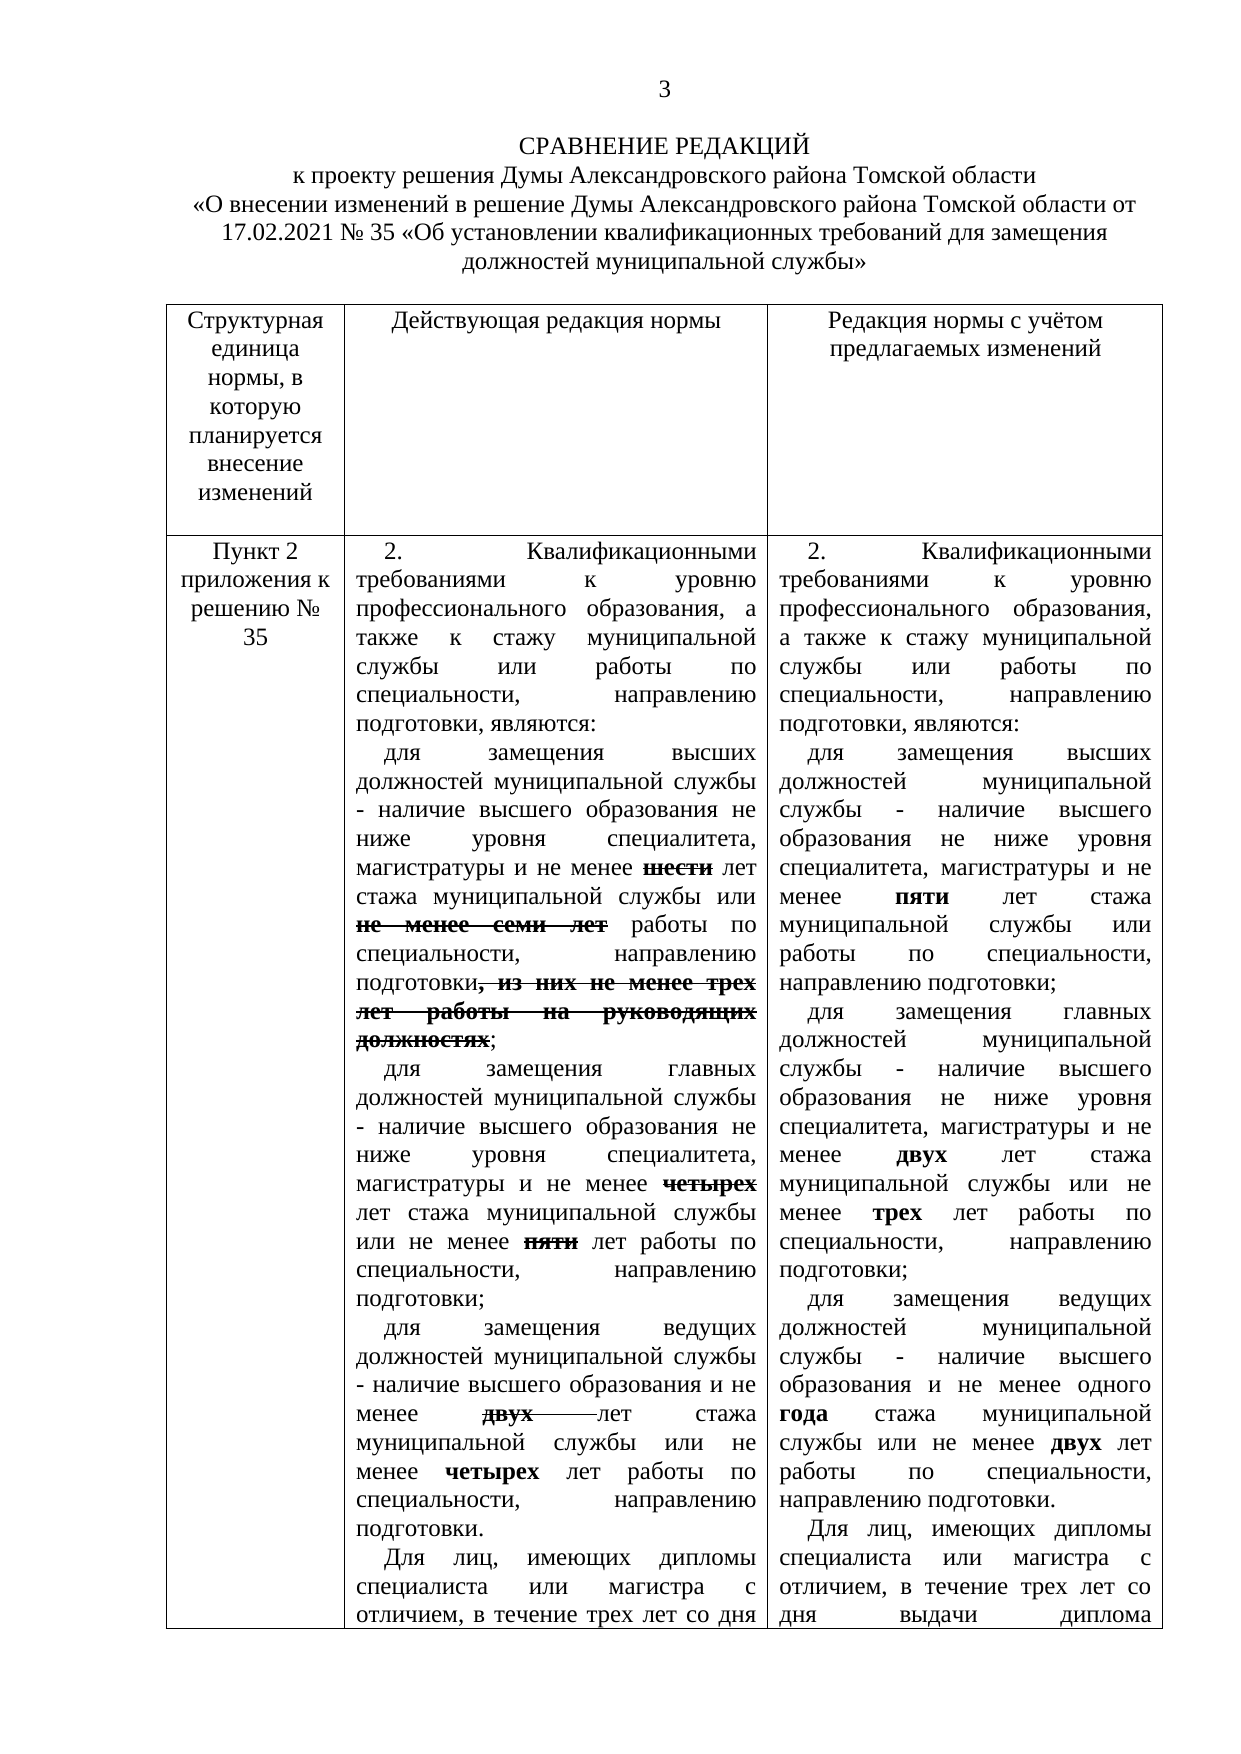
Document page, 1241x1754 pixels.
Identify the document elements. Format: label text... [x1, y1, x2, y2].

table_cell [768, 536, 1162, 1628]
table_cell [167, 536, 344, 1628]
text СРАВНЕНИЕ РЕДАКЦИЙ [177, 131, 1152, 160]
table_header Редакция нормы с учётом предлагаемых изменений [768, 305, 1162, 535]
table_header Структурная единица нормы, в которую планируется внесение изменений [167, 305, 344, 535]
text к проекту решения Думы Александровского района Томской области [177, 160, 1152, 189]
table_header Действующая редакция нормы [345, 305, 767, 535]
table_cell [345, 536, 767, 1628]
text «О внесении изменений в решение Думы Александровского района Томской области от 17.02.2021 № 35 «Об установлении квалификационных требований для замещения должностей муниципальной службы» [177, 189, 1152, 275]
